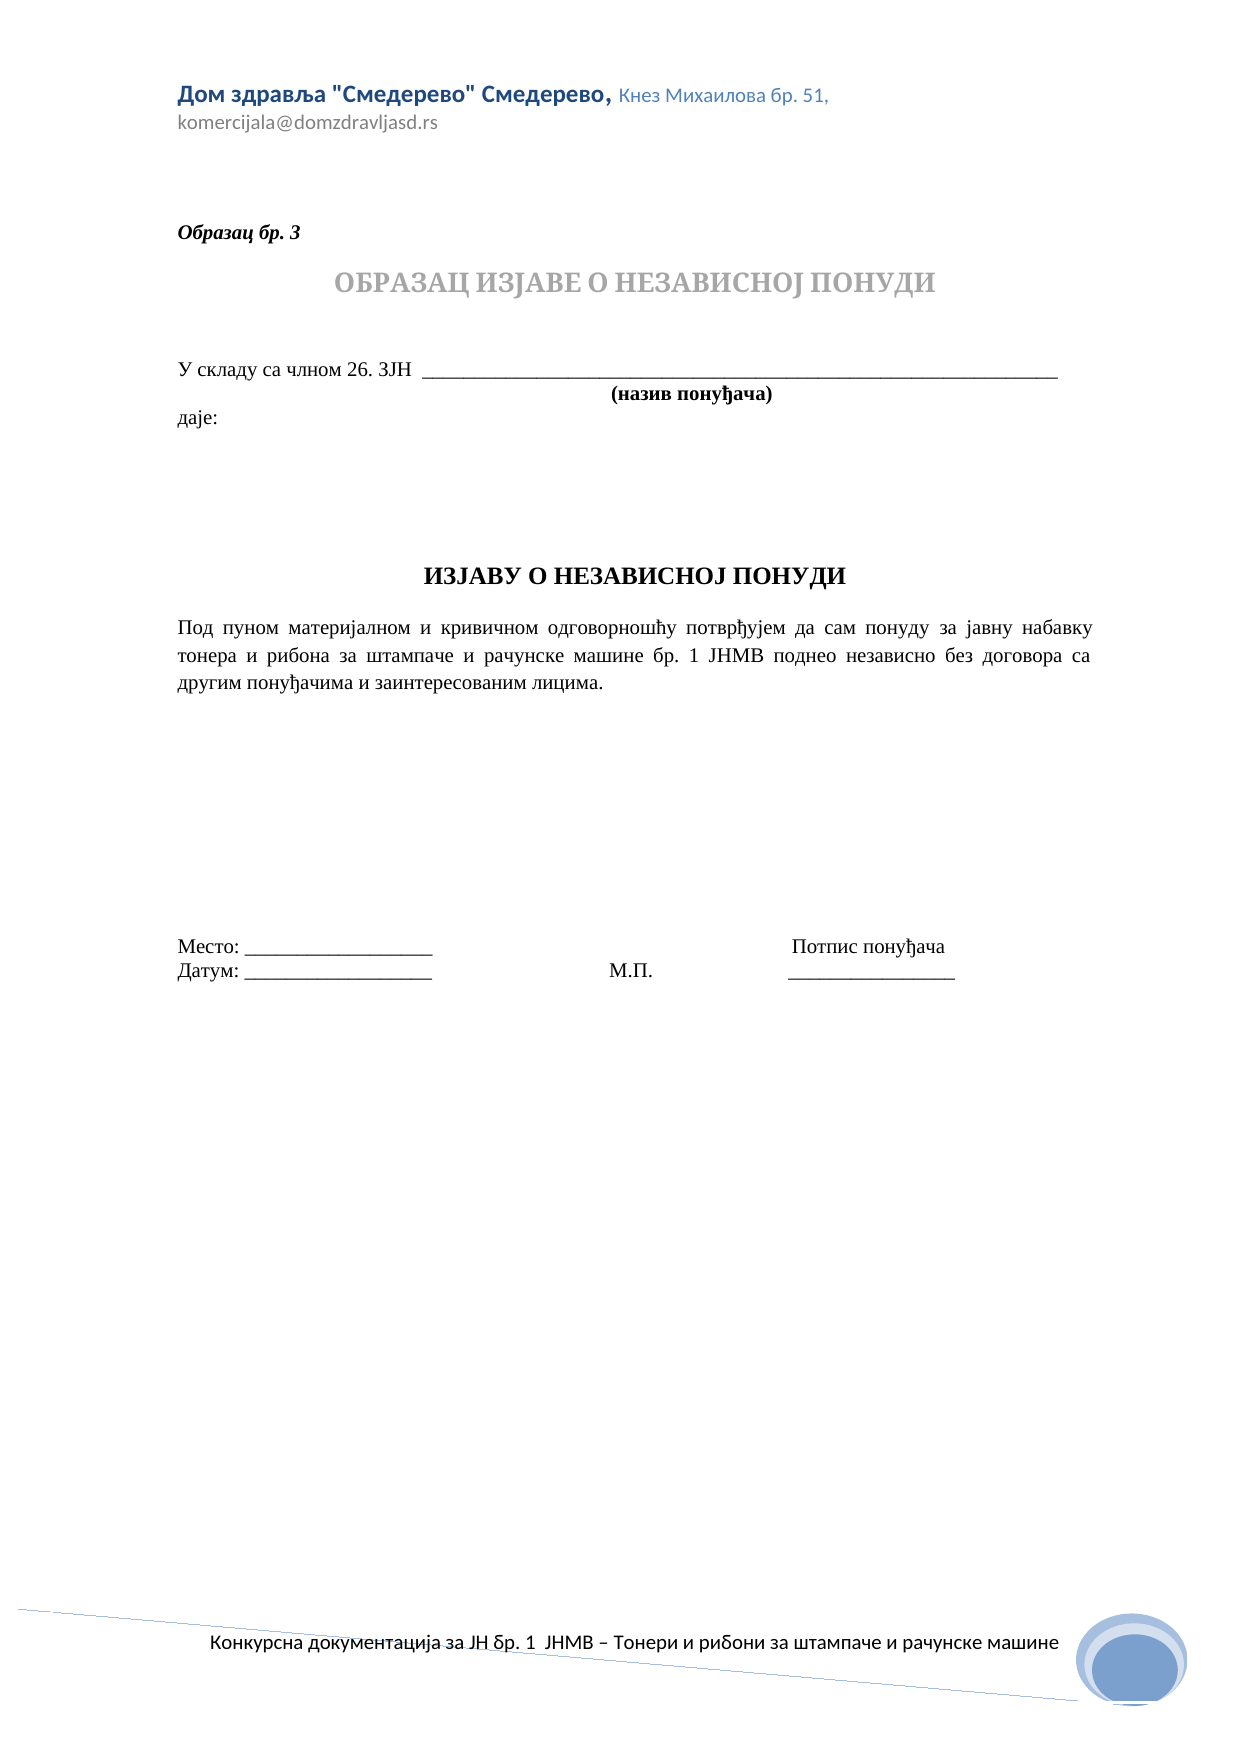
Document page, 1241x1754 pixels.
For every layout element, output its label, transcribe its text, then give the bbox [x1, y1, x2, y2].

subtitle ОБРАЗАЦ ИЗЈАВЕ О НЕЗАВИСНОЈ ПОНУДИ [177, 268, 1092, 299]
text Под пуном материјалном и кривичном одговорношћу потврђујем да сам понуду за јавну набавку тонера и рибона за штампаче и рачунске машине бр. 1 ЈНМВ поднео независно без договора са другим понуђачима и заинтересованим лицима. [177, 615, 1092, 694]
text ИЗЈАВУ О НЕЗАВИСНОЈ ПОНУДИ [177, 561, 1092, 590]
text Место: __________________ Потпис понуђача [177, 934, 1092, 958]
text У складу са члном 26. ЗЈН _____________________________________________________________ [177, 357, 1092, 381]
text даје: [177, 405, 1092, 429]
text (назив понуђача) [177, 381, 1092, 405]
text Образац бр. 3 [177, 220, 1092, 244]
text Датум: __________________ М.П. ________________ [177, 958, 1092, 982]
